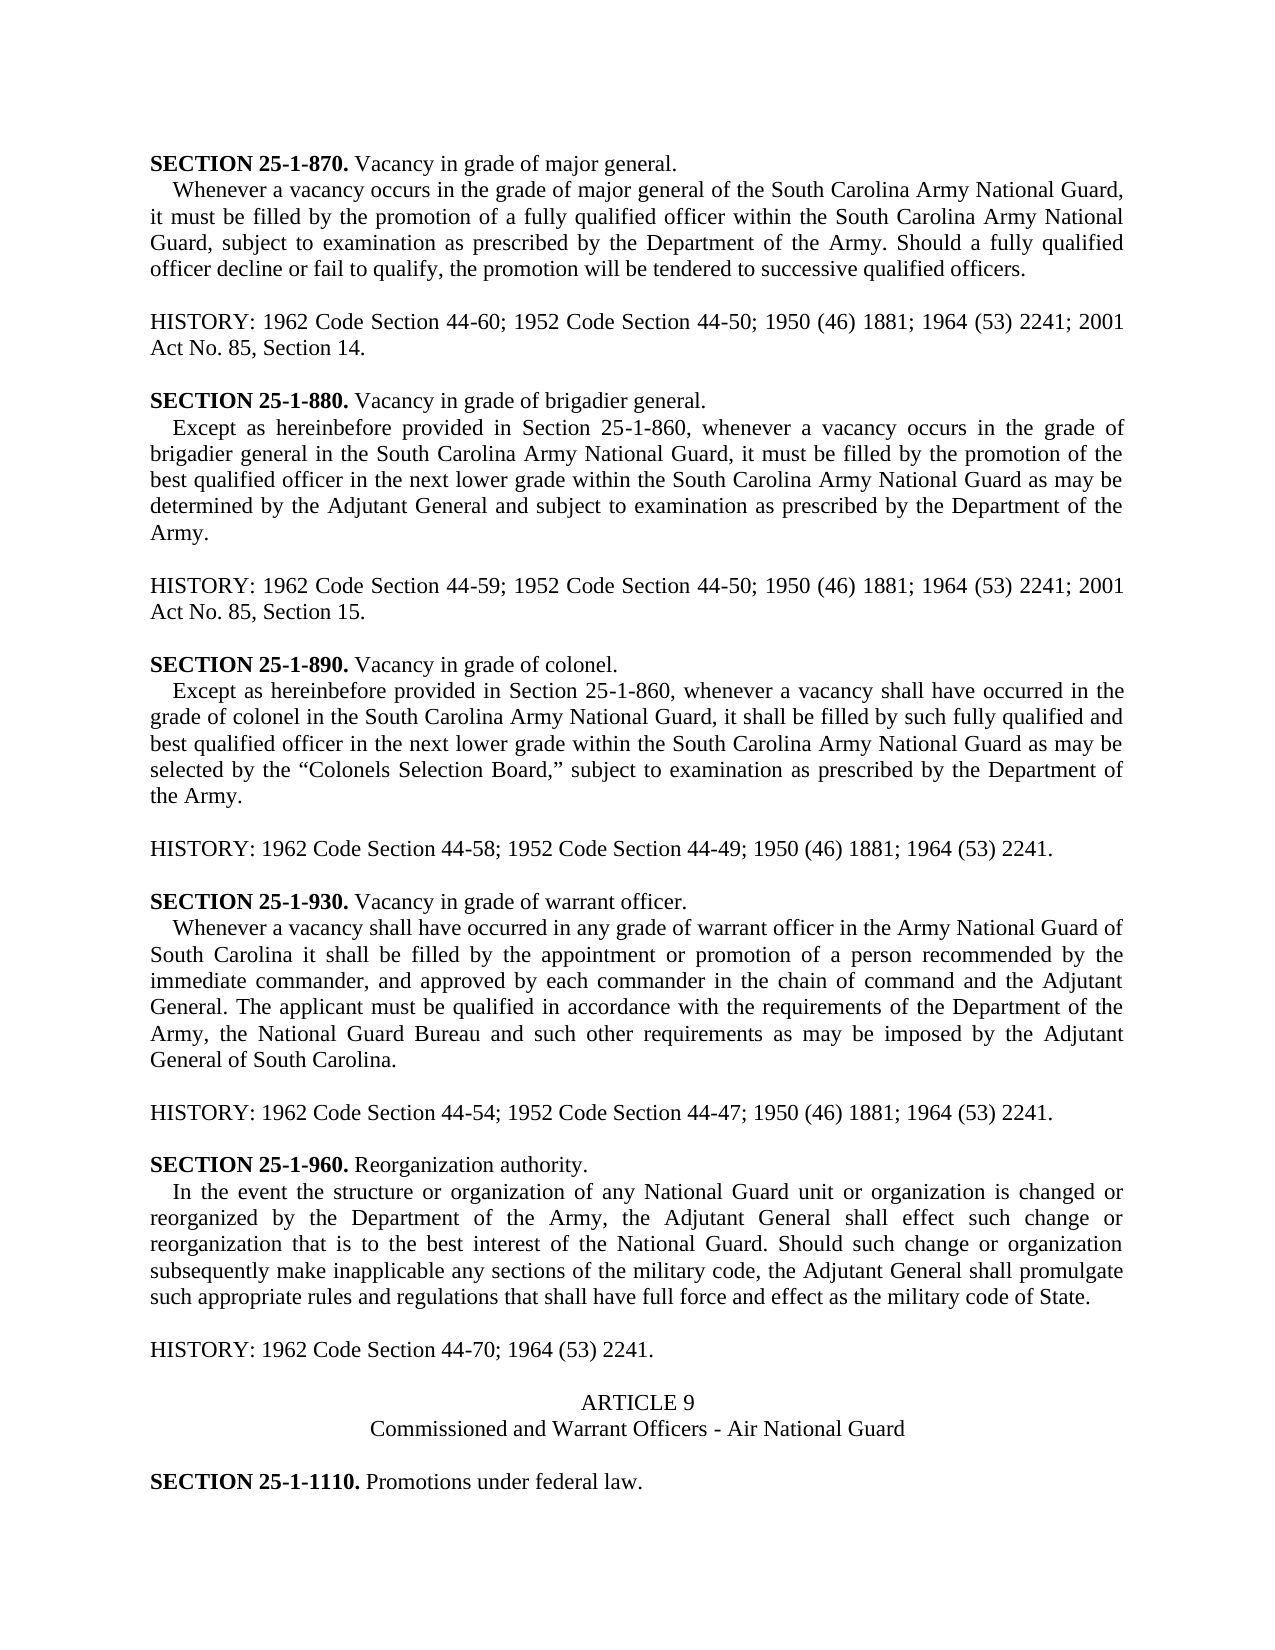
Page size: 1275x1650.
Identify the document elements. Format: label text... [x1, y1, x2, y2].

text Whenever a vacancy occurs in the grade of major general of the South Carolina Army National Guard, it must be filled by the promotion of a fully qualified officer within the South Carolina Army National Guard, subject to examination as prescribed by the Department of the Army. Should a fully qualified officer decline or fail to qualify, the promotion will be tendered to successive qualified officers. [150, 176, 1125, 282]
text SECTION 25-1-1110. Promotions under federal law. [150, 1468, 1125, 1494]
text Commissioned and Warrant Officers - Air National Guard [150, 1415, 1125, 1441]
text SECTION 25-1-880. Vacancy in grade of brigadier general. [150, 387, 1125, 413]
text Except as hereinbefore provided in Section 25-1-860, whenever a vacancy occurs in the grade of brigadier general in the South Carolina Army National Guard, it must be filled by the promotion of the best qualified officer in the next lower grade within the South Carolina Army National Guard as may be determined by the Adjutant General and subject to examination as prescribed by the Department of the Army. [150, 413, 1125, 545]
text Except as hereinbefore provided in Section 25-1-860, whenever a vacancy shall have occurred in the grade of colonel in the South Carolina Army National Guard, it shall be filled by such fully qualified and best qualified officer in the next lower grade within the South Carolina Army National Guard as may be selected by the “Colonels Selection Board,” subject to examination as prescribed by the Department of the Army. [150, 677, 1125, 809]
text HISTORY: 1962 Code Section 44-70; 1964 (53) 2241. [150, 1336, 1125, 1362]
text SECTION 25-1-960. Reorganization authority. [150, 1151, 1125, 1178]
text SECTION 25-1-870. Vacancy in grade of major general. [150, 150, 1125, 176]
text Whenever a vacancy shall have occurred in any grade of warrant officer in the Army National Guard of South Carolina it shall be filled by the appointment or promotion of a person recommended by the immediate commander, and approved by each commander in the chain of command and the Adjutant General. The applicant must be qualified in accordance with the requirements of the Department of the Army, the National Guard Bureau and such other requirements as may be imposed by the Adjutant General of South Carolina. [150, 914, 1125, 1072]
text HISTORY: 1962 Code Section 44-60; 1952 Code Section 44-50; 1950 (46) 1881; 1964 (53) 2241; 2001 Act No. 85, Section 14. [150, 308, 1125, 361]
text HISTORY: 1962 Code Section 44-59; 1952 Code Section 44-50; 1950 (46) 1881; 1964 (53) 2241; 2001 Act No. 85, Section 15. [150, 572, 1125, 624]
text SECTION 25-1-930. Vacancy in grade of warrant officer. [150, 888, 1125, 914]
text HISTORY: 1962 Code Section 44-58; 1952 Code Section 44-49; 1950 (46) 1881; 1964 (53) 2241. [150, 835, 1125, 862]
text HISTORY: 1962 Code Section 44-54; 1952 Code Section 44-47; 1950 (46) 1881; 1964 (53) 2241. [150, 1099, 1125, 1125]
text In the event the structure or organization of any National Guard unit or organization is changed or reorganized by the Department of the Army, the Adjutant General shall effect such change or reorganization that is to the best interest of the National Guard. Should such change or organization subsequently make inapplicable any sections of the military code, the Adjutant General shall promulgate such appropriate rules and regulations that shall have full force and effect as the military code of State. [150, 1178, 1125, 1309]
text ARTICLE 9 [150, 1389, 1125, 1415]
text SECTION 25-1-890. Vacancy in grade of colonel. [150, 651, 1125, 677]
